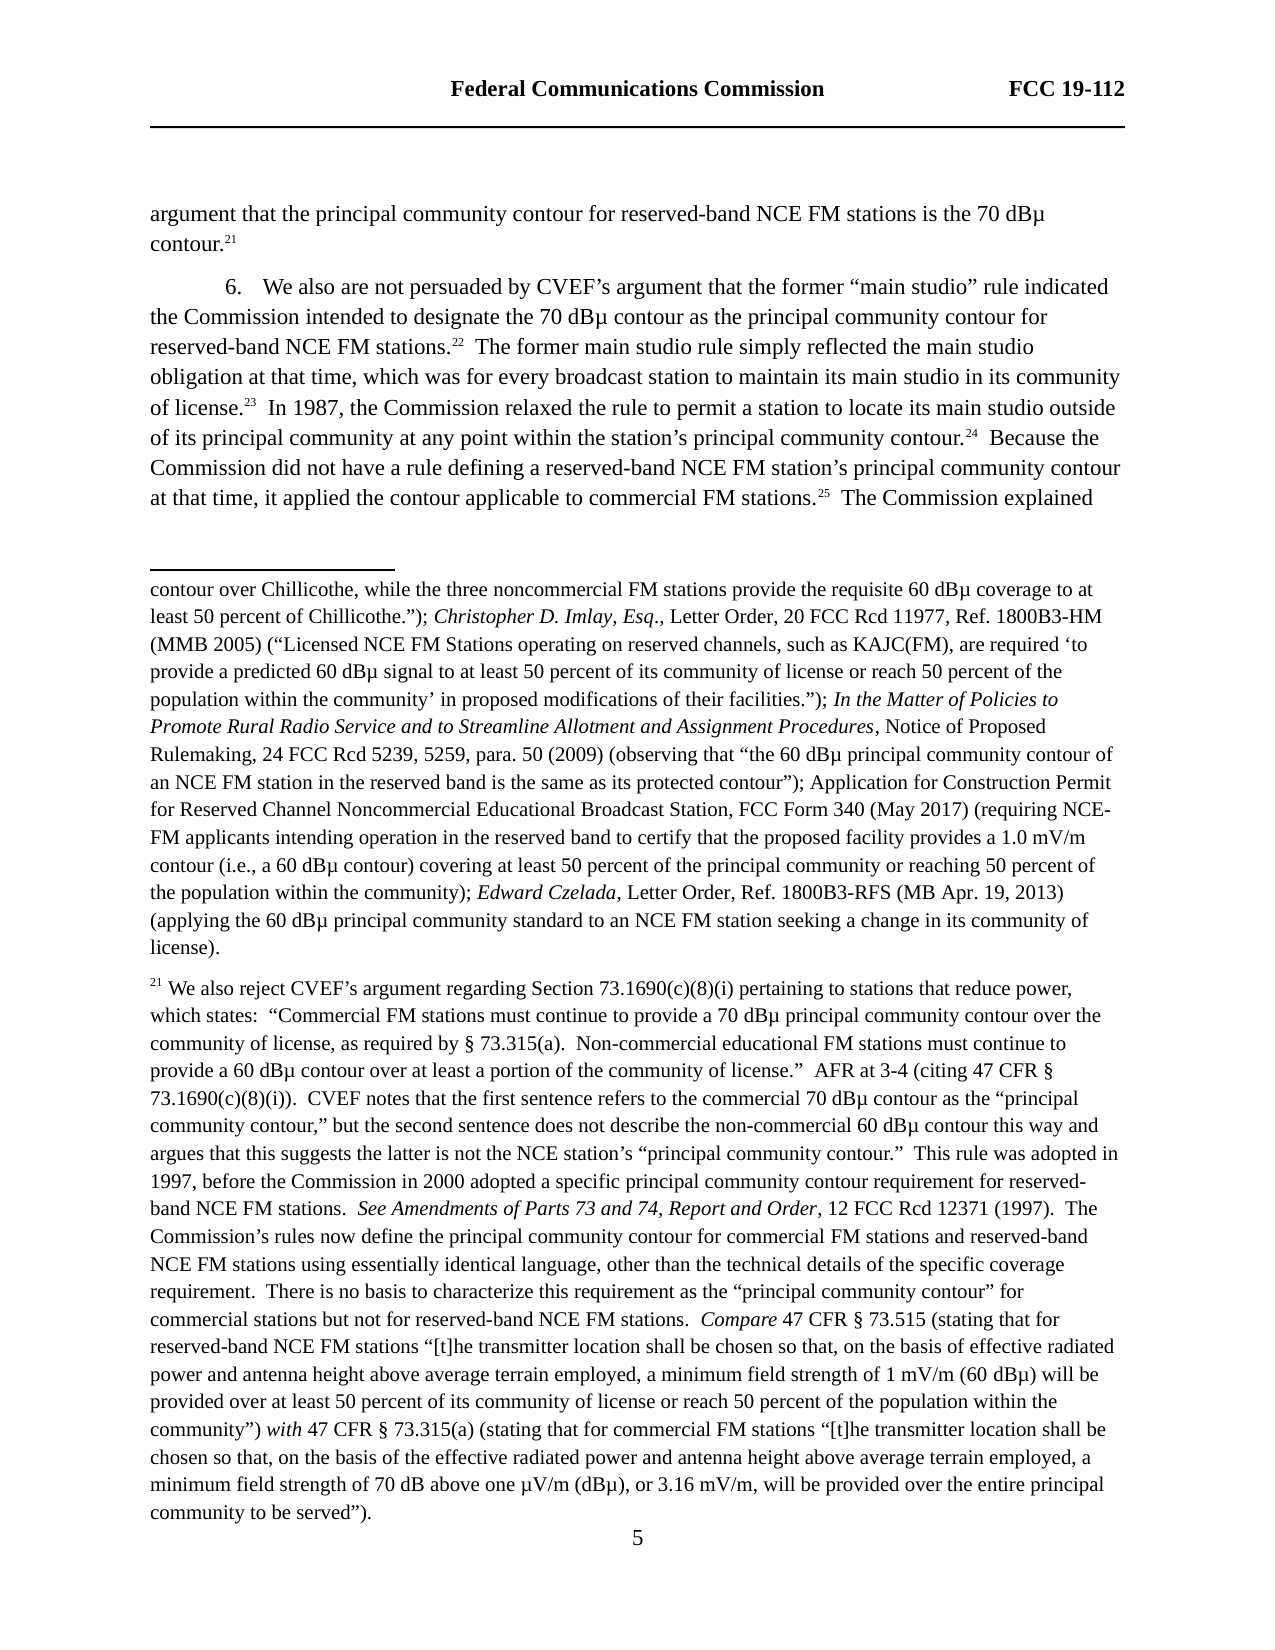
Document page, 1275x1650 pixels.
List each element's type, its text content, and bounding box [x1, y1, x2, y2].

text We also are not persuaded by CVEF’s argument that the former “main studio” rule indicated the Commission intended to designate the 70 dBµ contour as the principal community contour for reserved-band NCE FM stations. The former main studio rule simply reflected the main studio obligation at that time, which was for every broadcast station to maintain its main studio in its community of license. In 1987, the Commission relaxed the rule to permit a station to locate its main studio outside of its principal community at any point within the station’s principal community contour. Because the Commission did not have a rule defining a reserved-band NCE FM station’s principal community contour at that time, it applied the contour applicable to commercial FM stations. The Commission explained that this reference was specifically “for the purpose of th[e] [main studio] rule” and “was made solely to indicate the applicable main studio location standard for the stations.” Thus, the main studio rule merely reflected the requirement that a main studio be located within the station’s 70 dBµ contour; it does not support the argument that a reserved-band NCE FM station’s principal community contour is the 70 dBµ contour. [150, 273, 1125, 511]
